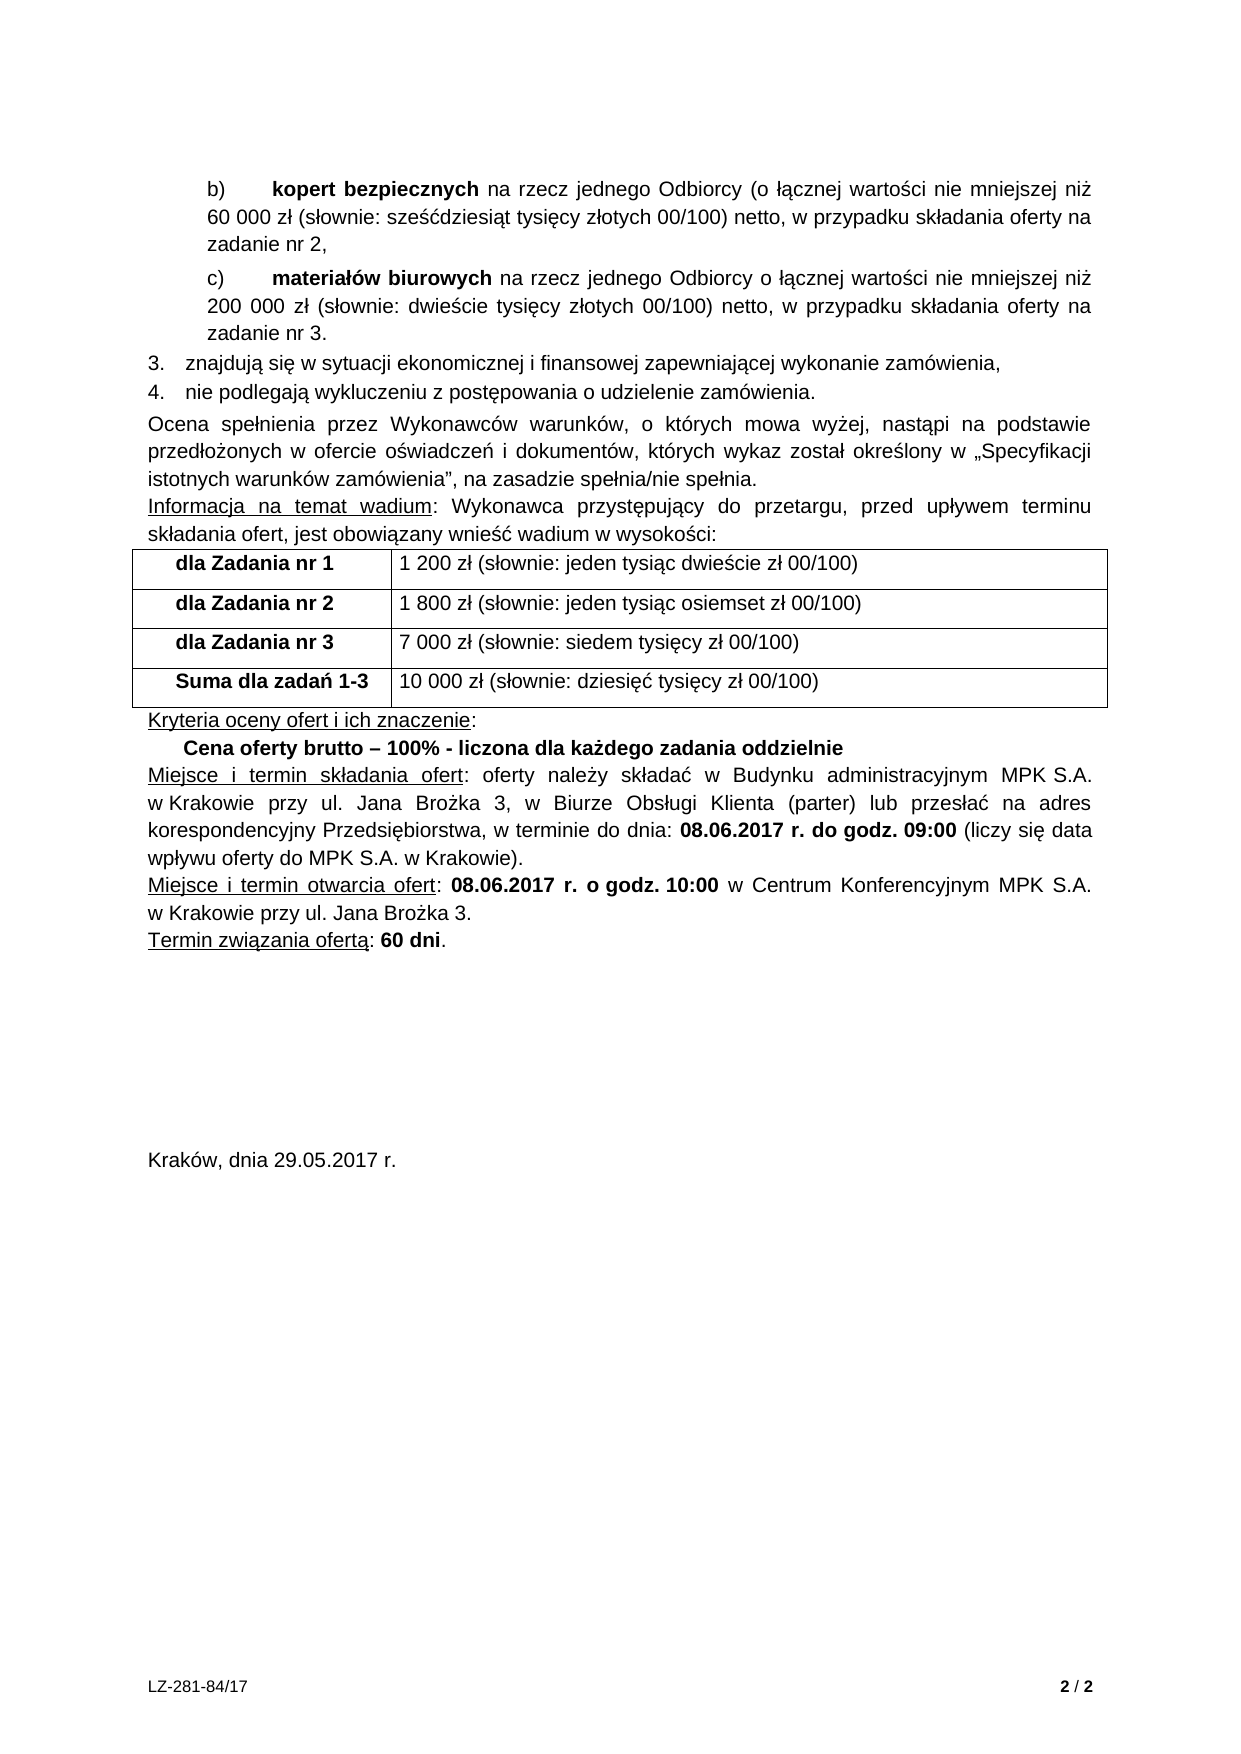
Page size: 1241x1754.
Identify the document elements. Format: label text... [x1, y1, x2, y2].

list kopert bezpiecznych na rzecz jednego Odbiorcy (o łącznej wartości nie mniejszej niż 60 000 zł (słownie: sześćdziesiąt tysięcy złotych 00/100) netto, w przypadku składania oferty na zadanie nr 2, [207, 177, 1092, 256]
text Ocena spełnienia przez Wykonawców warunków, o których mowa wyżej, nastąpi na podstawie przedłożonych w ofercie oświadczeń i dokumentów, których wykaz został określony w „Specyfikacji istotnych warunków zamówienia”, na zasadzie spełnia/nie spełnia. [148, 412, 1092, 491]
text Kraków, dnia 29.05.2017 r. [148, 1148, 1092, 1172]
table_header 1 200 zł (słownie: jeden tysiąc dwieście zł 00/100) [392, 550, 1107, 589]
table_cell 10 000 zł (słownie: dziesięć tysięcy zł 00/100) [392, 669, 1107, 707]
table_cell 7 000 zł (słownie: siedem tysięcy zł 00/100) [392, 629, 1107, 667]
text Miejsce i termin otwarcia ofert: 08.06.2017 r. o godz. 10:00 w Centrum Konferencyjnym MPK S.A. w Krakowie przy ul. Jana Brożka 3. [148, 873, 1092, 924]
list znajdują się w sytuacji ekonomicznej i finansowej zapewniającej wykonanie zamówienia, [148, 351, 1092, 374]
text Miejsce i termin składania ofert: oferty należy składać w Budynku administracyjnym MPK S.A. w Krakowie przy ul. Jana Brożka 3, w Biurze Obsługi Klienta (parter) lub przesłać na adres korespondencyjny Przedsiębiorstwa, w terminie do dnia: 08.06.2017 r. do godz. 09:00 (liczy się data wpływu oferty do MPK S.A. w Krakowie). [148, 763, 1092, 869]
table_cell dla Zadania nr 3 [133, 629, 391, 667]
list nie podlegają wykluczeniu z postępowania o udzielenie zamówienia. [148, 380, 1092, 404]
table_header dla Zadania nr 1 [133, 550, 391, 589]
text Cena oferty brutto – 100% - liczona dla każdego zadania oddzielnie [148, 735, 1092, 759]
table_cell dla Zadania nr 2 [133, 590, 391, 628]
table_cell Suma dla zadań 1-3 [133, 669, 391, 707]
text Informacja na temat wadium: Wykonawca przystępujący do przetargu, przed upływem terminu składania ofert, jest obowiązany wnieść wadium w wysokości: [148, 494, 1092, 546]
table_cell 1 800 zł (słownie: jeden tysiąc osiemset zł 00/100) [392, 590, 1107, 628]
list materiałów biurowych na rzecz jednego Odbiorcy o łącznej wartości nie mniejszej niż 200 000 zł (słownie: dwieście tysięcy złotych 00/100) netto, w przypadku składania oferty na zadanie nr 3. [207, 266, 1092, 345]
text Termin związania ofertą: 60 dni. [148, 928, 1092, 952]
text Kryteria oceny ofert i ich znaczenie: [148, 708, 1092, 732]
